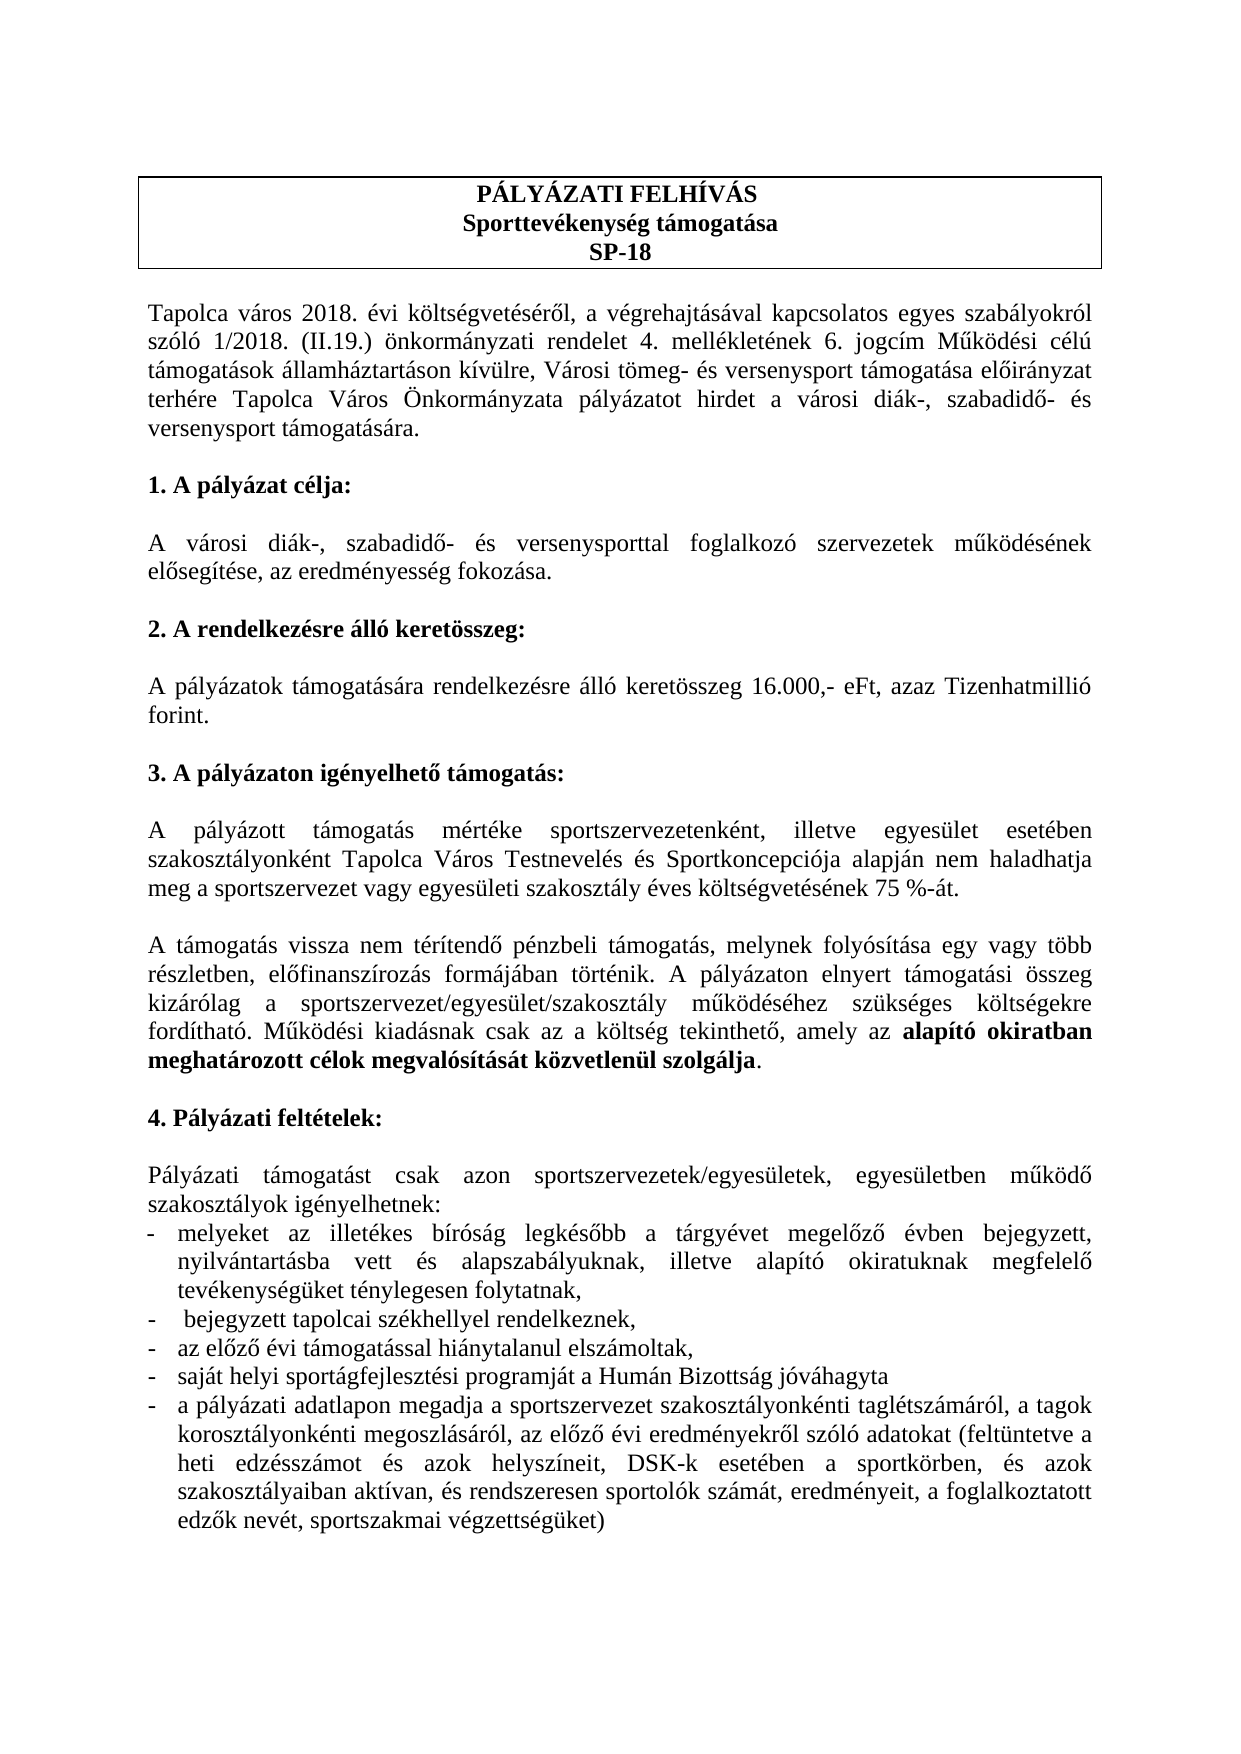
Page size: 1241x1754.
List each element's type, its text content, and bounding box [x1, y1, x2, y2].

text A városi diák-, szabadidő- és versenysporttal foglalkozó szervezetek működésének elősegítése, az eredményesség fokozása. [148, 528, 1093, 585]
text Pályázati felhíVÁS Sporttevékenység támogatása [139, 178, 1101, 234]
text - saját helyi sportágfejlesztési programját a Humán Bizottság jóváhagyta [148, 1361, 1093, 1390]
text SP-18 [139, 234, 1101, 268]
text - az előző évi támogatással hiánytalanul elszámoltak, [148, 1333, 1093, 1361]
text 4. Pályázati feltételek: [148, 1103, 1093, 1131]
text - a pályázati adatlapon megadja a sportszervezet szakosztályonkénti taglétszámáról, a tagok korosztályonkénti megoszlásáról, az előző évi eredményekről szóló adatokat (feltüntetve a heti edzésszámot és azok helyszíneit, DSK-k esetében a sportkörben, és azok szakosztályaiban aktívan, és rendszeresen sportolók számát, eredményeit, a foglalkoztatott edzők nevét, sportszakmai végzettségüket) [148, 1390, 1093, 1534]
text Tapolca város 2018. évi költségvetéséről, a végrehajtásával kapcsolatos egyes szabályokról szóló 1/2018. (II.19.) önkormányzati rendelet 4. mellékletének 6. jogcím Működési célú támogatások államháztartáson kívülre, Városi tömeg- és versenysport támogatása előirányzat terhére Tapolca Város Önkormányzata pályázatot hirdet a városi diák-, szabadidő- és versenysport támogatására. [148, 298, 1093, 441]
text A támogatás vissza nem térítendő pénzbeli támogatás, melynek folyósítása egy vagy több részletben, előfinanszírozás formájában történik. A pályázaton elnyert támogatási összeg kizárólag a sportszervezet/egyesület/szakosztály működéséhez szükséges költségekre fordítható. Működési kiadásnak csak az a költség tekinthető, amely az alapító okiratban meghatározott célok megvalósítását közvetlenül szolgálja. [148, 930, 1093, 1074]
text rendelkezésre álló keretösszeg: [148, 614, 1093, 643]
list melyeket az illetékes bíróság legkésőbb a tárgyévet megelőző évben bejegyzett, nyilvántartásba vett és alapszabályuknak, illetve alapító okiratuknak megfelelő tevékenységüket ténylegesen folytatnak, [146, 1218, 1093, 1304]
text A pályázott támogatás mértéke sportszervezetenként, illetve egyesület esetében szakosztályonként Tapolca Város Testnevelés és Sportkoncepciója alapján nem haladhatja meg a sportszervezet vagy egyesületi szakosztály éves költségvetésének 75 %-át. [148, 815, 1093, 901]
text A pályázatok támogatására rendelkezésre álló keretösszeg 16.000,- eFt, azaz Tizenhatmillió forint. [148, 671, 1093, 729]
text Pályázati támogatást csak azon sportszervezetek/egyesületek, egyesületben működő szakosztályok igényelhetnek: [148, 1160, 1093, 1218]
text pályázat célja: [148, 470, 1093, 499]
list bejegyzett tapolcai székhellyel rendelkeznek, [148, 1304, 1093, 1333]
text 3. A pályázaton igényelhető támogatás: [148, 758, 1093, 786]
